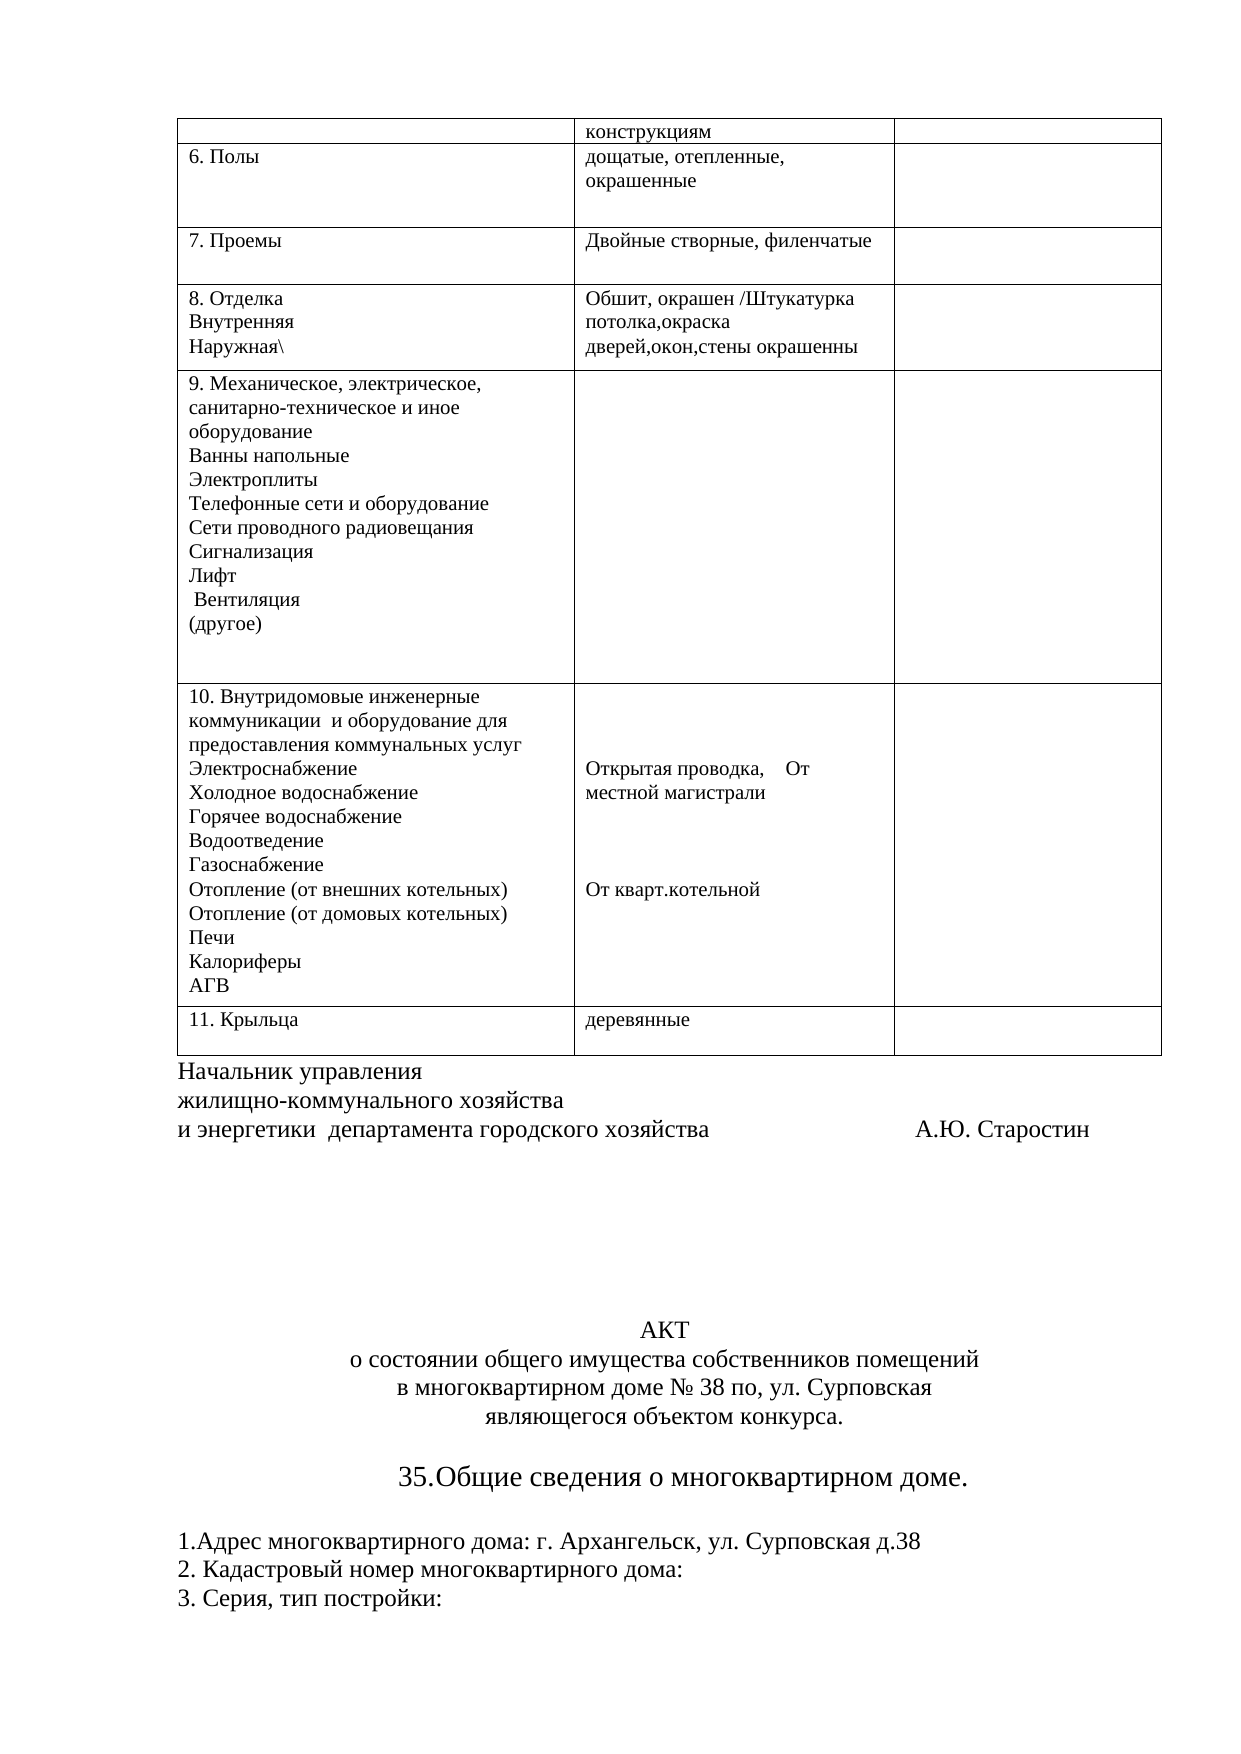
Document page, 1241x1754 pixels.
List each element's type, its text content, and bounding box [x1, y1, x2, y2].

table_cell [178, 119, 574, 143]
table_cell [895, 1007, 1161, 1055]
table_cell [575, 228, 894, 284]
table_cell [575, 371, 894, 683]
text жилищно-коммунального хозяйства [177, 1085, 1152, 1114]
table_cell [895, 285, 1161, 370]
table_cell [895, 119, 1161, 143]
text 2. Кадастровый номер многоквартирного дома: [177, 1554, 1152, 1583]
text в многоквартирном доме № 38 по, ул. Сурповская [177, 1372, 1152, 1401]
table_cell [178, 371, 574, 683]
text 1.Адрес многоквартирного дома: г. Архангельск, ул. Сурповская д.38 [177, 1526, 1152, 1554]
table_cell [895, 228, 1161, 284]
text Начальник управления [177, 1056, 1152, 1085]
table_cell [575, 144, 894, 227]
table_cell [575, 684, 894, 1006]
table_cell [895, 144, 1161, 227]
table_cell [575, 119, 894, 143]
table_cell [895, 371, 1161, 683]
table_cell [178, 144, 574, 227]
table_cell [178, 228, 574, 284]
text и энергетики департамента городского хозяйства А.Ю. Старостин [177, 1114, 1152, 1142]
list Общие сведения о многоквартирном доме. [215, 1459, 1152, 1492]
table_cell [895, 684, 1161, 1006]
text о состоянии общего имущества собственников помещений [177, 1344, 1152, 1372]
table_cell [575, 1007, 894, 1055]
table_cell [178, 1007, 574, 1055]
text являющегося объектом конкурса. [177, 1401, 1152, 1430]
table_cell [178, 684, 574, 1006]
text АКТ [177, 1315, 1152, 1344]
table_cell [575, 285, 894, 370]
text 3. Серия, тип постройки: [177, 1583, 1152, 1612]
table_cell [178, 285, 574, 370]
